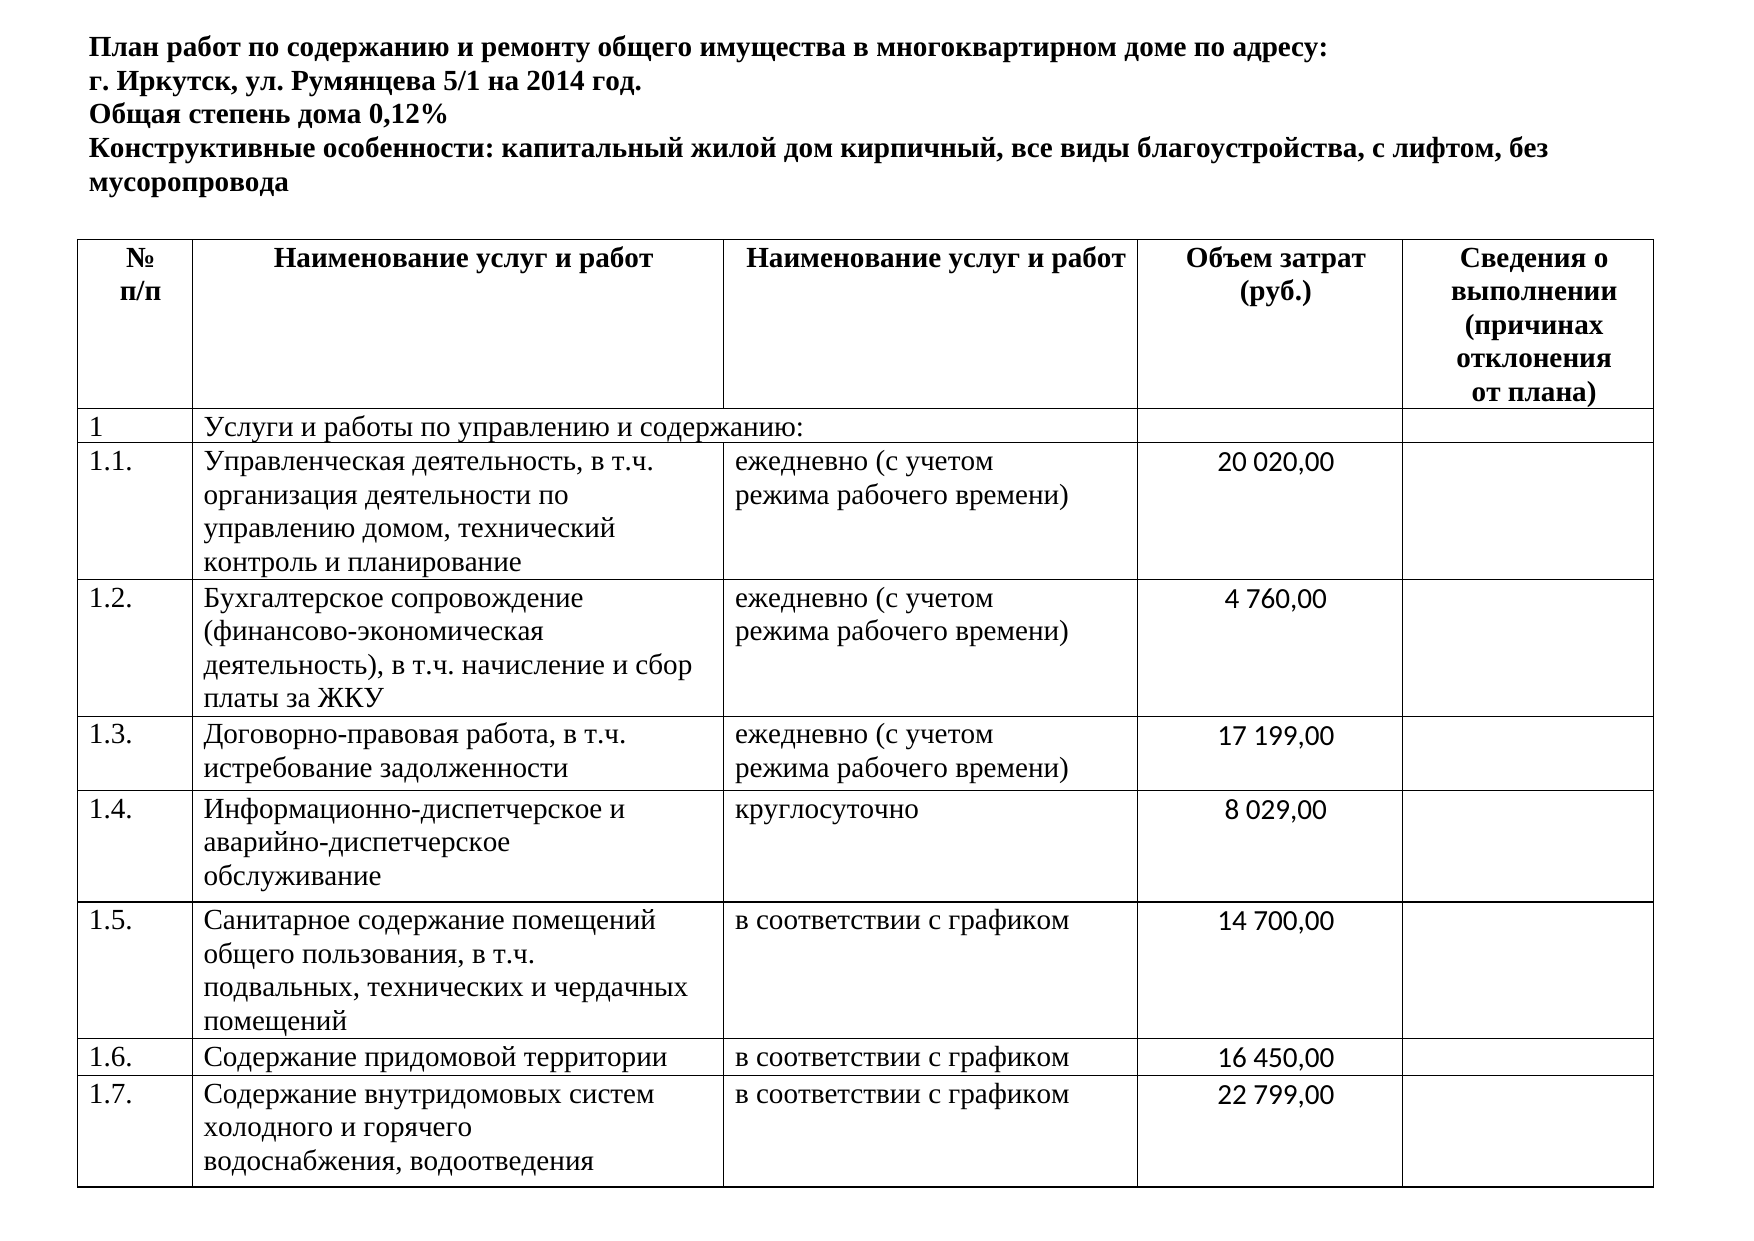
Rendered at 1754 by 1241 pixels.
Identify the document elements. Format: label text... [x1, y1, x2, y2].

table_cell 1.5. [78, 903, 192, 1038]
table_cell 1.3. [78, 717, 192, 790]
table_header Объем затрат (руб.) [1138, 240, 1402, 408]
table_cell [1403, 791, 1653, 901]
table_cell ежедневно (с учетом режима рабочего времени) [724, 580, 1137, 716]
table_cell [1403, 409, 1653, 442]
table_cell 1.4. [78, 791, 192, 901]
table_cell 8 029,00 [1138, 791, 1402, 901]
table_cell 1.1. [78, 443, 192, 579]
table_cell [1403, 1039, 1653, 1075]
table_cell Услуги и работы по управлению и содержанию: [193, 409, 1137, 442]
table_cell Санитарное содержание помещений общего пользования, в т.ч. подвальных, технических и чердачных помещений [193, 903, 723, 1038]
table_cell 1.6. [78, 1039, 192, 1075]
text Конструктивные особенности: капитальный жилой дом кирпичный, все виды благоустройства, с лифтом, без мусоропровода [89, 130, 1684, 197]
table_cell Управленческая деятельность, в т.ч. организация деятельности по управлению домом, технический контроль и планирование [193, 443, 723, 579]
table_header Сведения о выполнении (причинах отклонения от плана) [1403, 240, 1653, 408]
table_cell Бухгалтерское сопровождение (финансово-экономическая деятельность), в т.ч. начисление и сбор платы за ЖКУ [193, 580, 723, 716]
table_header № п/п [78, 240, 192, 408]
table_cell [1138, 409, 1402, 442]
table_cell круглосуточно [724, 791, 1137, 901]
table_cell 22 799,00 [1138, 1076, 1402, 1186]
table_header Наименование услуг и работ [724, 240, 1137, 408]
table_cell Содержание придомовой территории [193, 1039, 723, 1075]
table_cell Информационно-диспетчерское и аварийно-диспетчерское обслуживание [193, 791, 723, 901]
table_cell [1403, 717, 1653, 790]
table_cell [1403, 580, 1653, 716]
table_cell [1403, 903, 1653, 1038]
text План работ по содержанию и ремонту общего имущества в многоквартирном доме по адресу: [89, 29, 1684, 63]
text Общая степень дома 0,12% [89, 97, 1684, 130]
table_cell 20 020,00 [1138, 443, 1402, 579]
table_cell ежедневно (с учетом режима рабочего времени) [724, 443, 1137, 579]
table_cell 1 [78, 409, 192, 442]
table_cell 4 760,00 [1138, 580, 1402, 716]
table_cell 14 700,00 [1138, 903, 1402, 1038]
table_cell 1.2. [78, 580, 192, 716]
table_cell 16 450,00 [1138, 1039, 1402, 1075]
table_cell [724, 1076, 1137, 1186]
table_cell в соответствии с графиком [724, 1039, 1137, 1075]
table_cell 17 199,00 [1138, 717, 1402, 790]
table_cell Содержание внутридомовых систем холодного и горячего водоснабжения, водоотведения [193, 1076, 723, 1186]
table_header Наименование услуг и работ [193, 240, 723, 408]
table_cell Договорно-правовая работа, в т.ч. истребование задолженности [193, 717, 723, 790]
table_cell 1.7. [78, 1076, 192, 1186]
table_cell [1403, 1076, 1653, 1186]
table_cell в соответствии с графиком [724, 903, 1137, 1038]
table_cell ежедневно (с учетом режима рабочего времени) [724, 717, 1137, 790]
text г. Иркутск, ул. Румянцева 5/1 на 2014 год. [89, 63, 1684, 97]
table_cell [1403, 443, 1653, 579]
